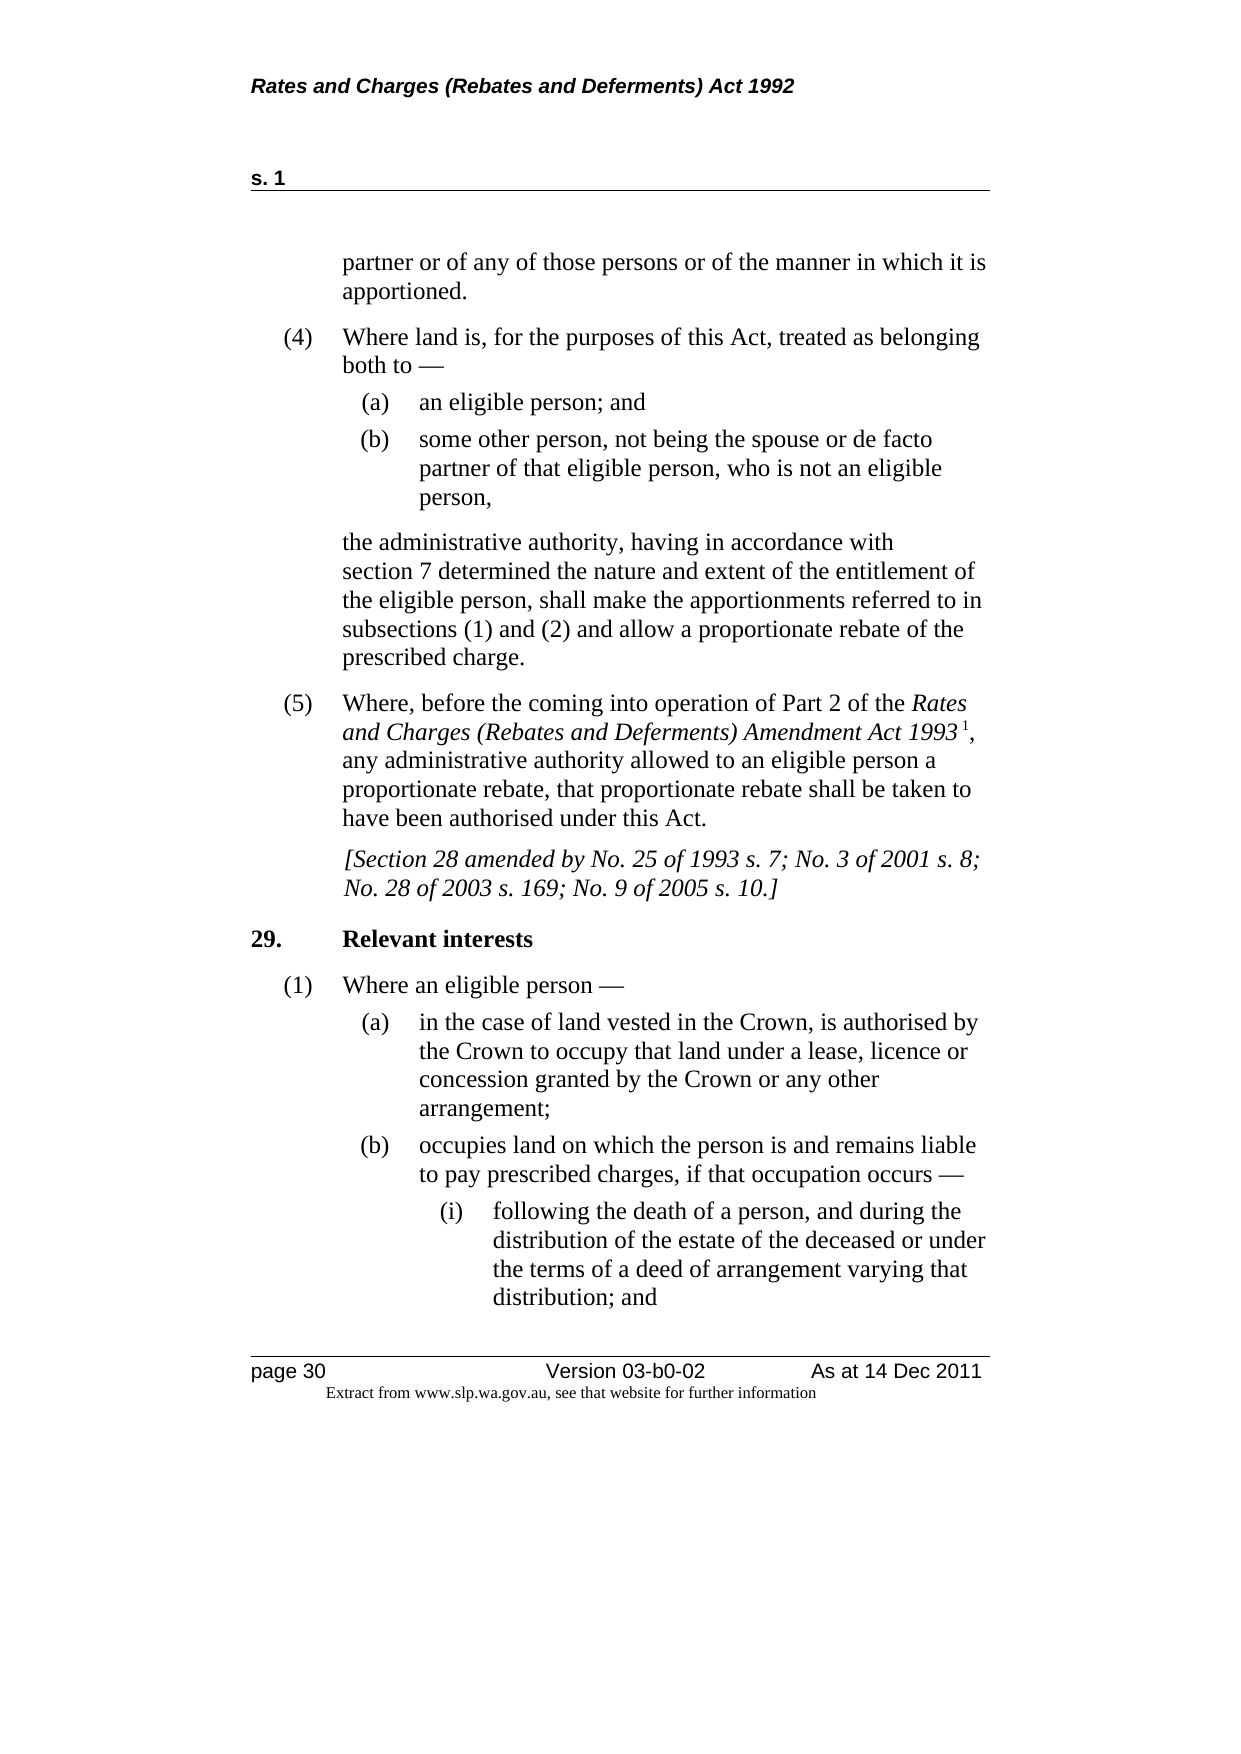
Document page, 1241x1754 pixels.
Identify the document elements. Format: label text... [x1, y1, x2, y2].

text (b) some other person, not being the spouse or de facto partner of that eligible person, who is not an eligible person, [251, 424, 990, 511]
text the administrative authority, having in accordance with section 7 determined the nature and extent of the entitlement of the eligible person, shall make the apportionments referred to in subsections (1) and (2) and allow a proportionate rebate of the prescribed charge. [251, 527, 990, 671]
text (a) an eligible person; and [251, 387, 990, 416]
text (b) occupies land on which the person is and remains liable to pay prescribed charges, if that occupation occurs — [251, 1130, 990, 1188]
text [251, 247, 990, 305]
text (1) Where an eligible person — [251, 970, 990, 999]
subtitle 29. Relevant interests [251, 924, 990, 953]
text (5) Where, before the coming into operation of Part 2 of the Rates and Charges (Rebates and Deferments) Amendment Act 1993 1, any administrative authority allowed to an eligible person a proportionate rebate, that proportionate rebate shall be taken to have been authorised under this Act. [251, 688, 990, 832]
text [Section 28 amended by No. 25 of 1993 s. 7; No. 3 of 2001 s. 8; No. 28 of 2003 s. 169; No. 9 of 2005 s. 10.] [251, 844, 990, 902]
text (i) following the death of a person, and during the distribution of the estate of the deceased or under the terms of a deed of arrangement varying that distribution; and [251, 1196, 990, 1311]
text (a) in the case of land vested in the Crown, is authorised by the Crown to occupy that land under a lease, licence or concession granted by the Crown or any other arrangement; [251, 1007, 990, 1122]
text (4) Where land is, for the purposes of this Act, treated as belonging both to — [251, 322, 990, 379]
